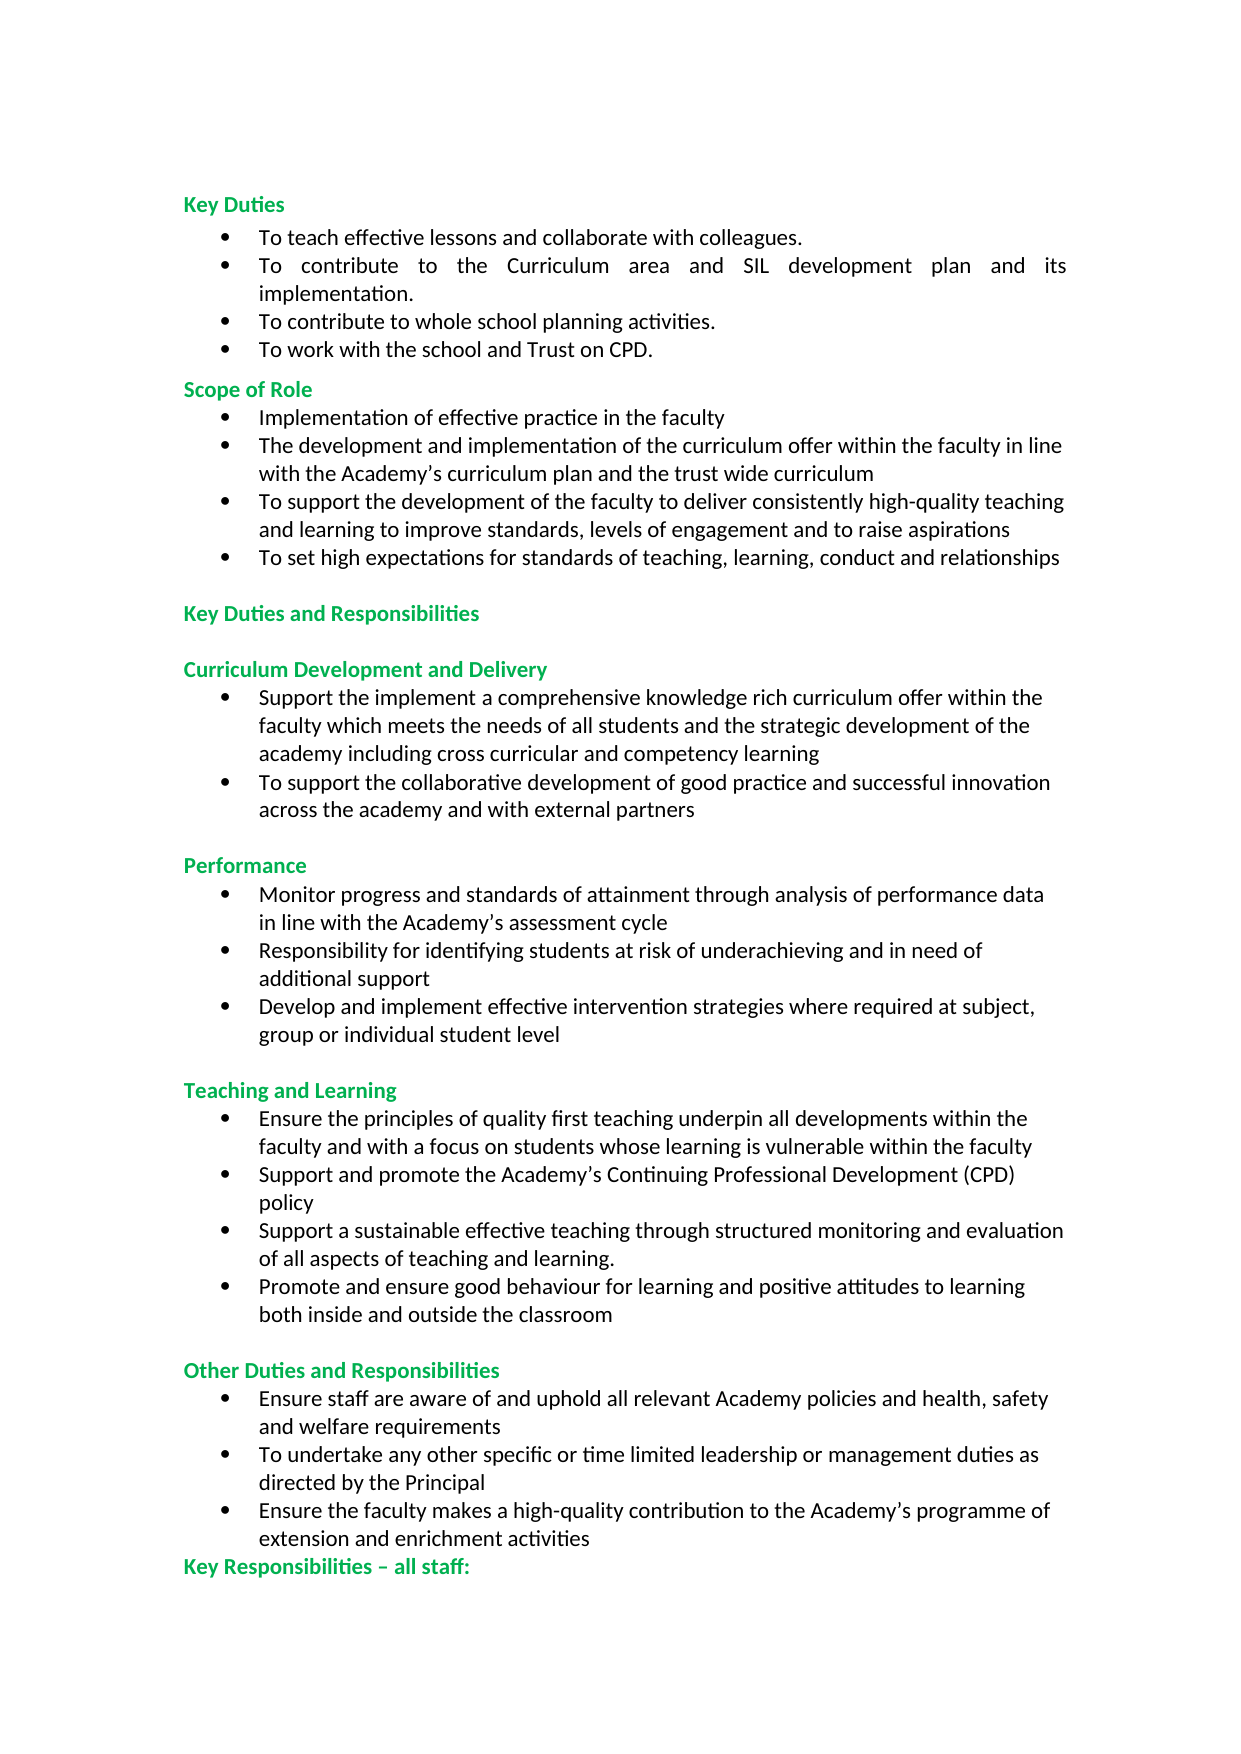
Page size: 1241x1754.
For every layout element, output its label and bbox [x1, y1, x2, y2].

table_cell [161, 150, 1090, 1580]
